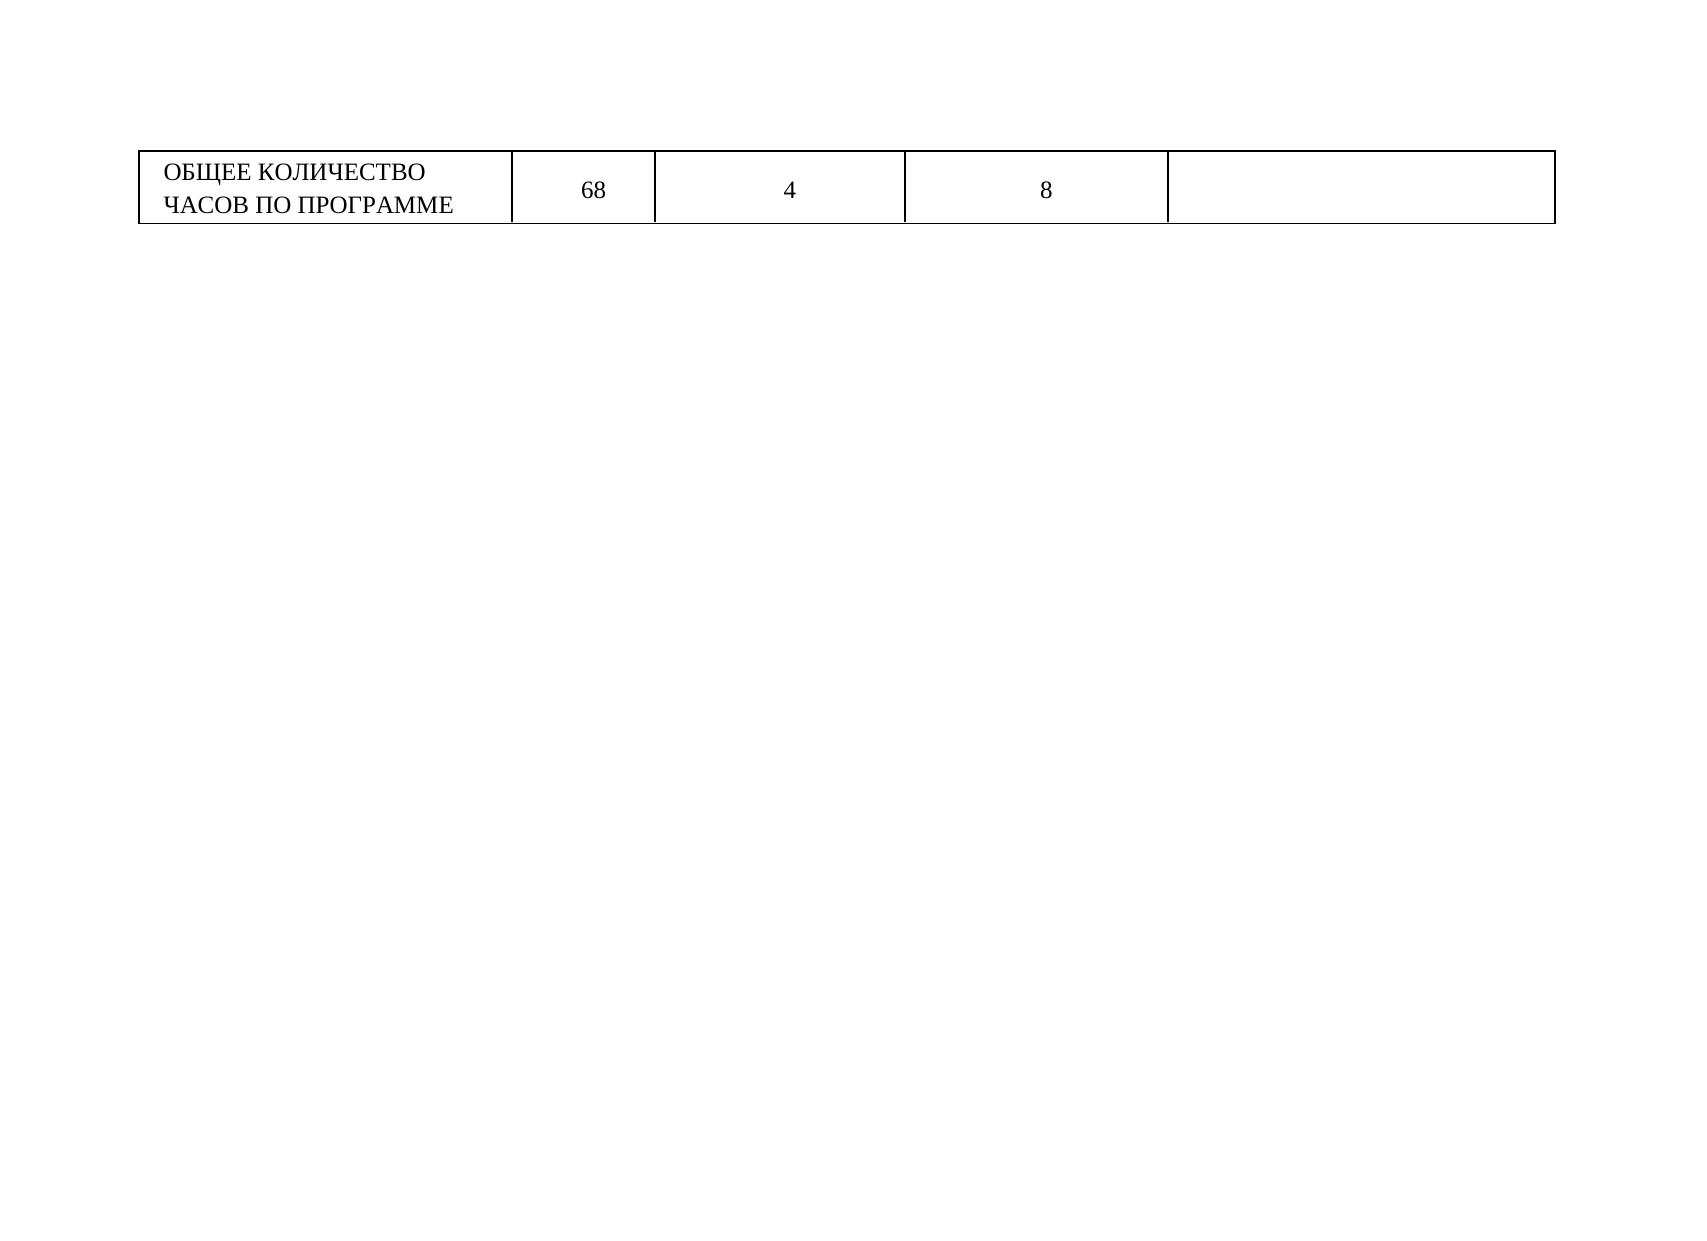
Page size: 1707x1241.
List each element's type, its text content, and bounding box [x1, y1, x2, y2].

table_cell 4 [656, 152, 904, 222]
table_cell 8 [906, 152, 1167, 222]
table_cell 68 [513, 152, 654, 222]
table_cell [1169, 152, 1554, 222]
table_cell ОБЩЕЕ КОЛИЧЕСТВО ЧАСОВ ПО ПРОГРАММЕ [140, 152, 511, 222]
